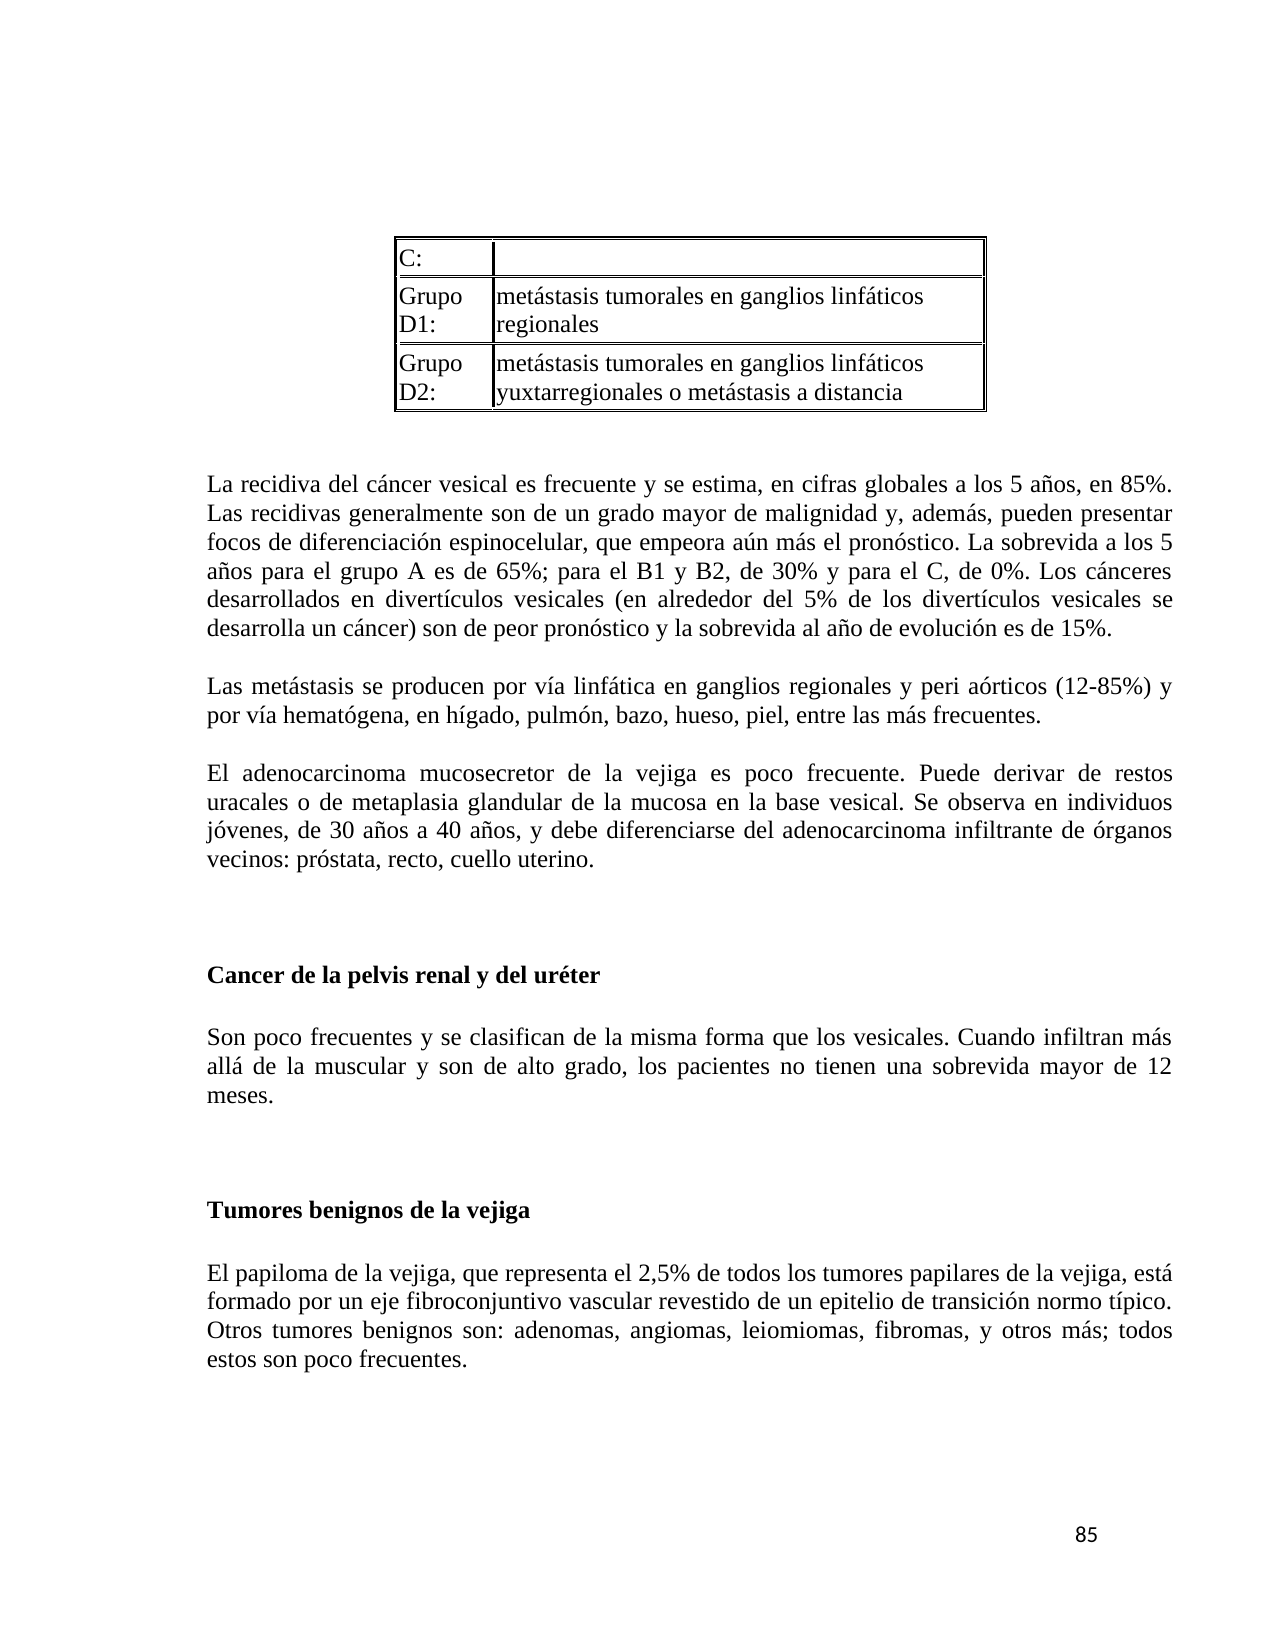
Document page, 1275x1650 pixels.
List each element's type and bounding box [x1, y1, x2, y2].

table_header [207, 236, 1174, 1402]
